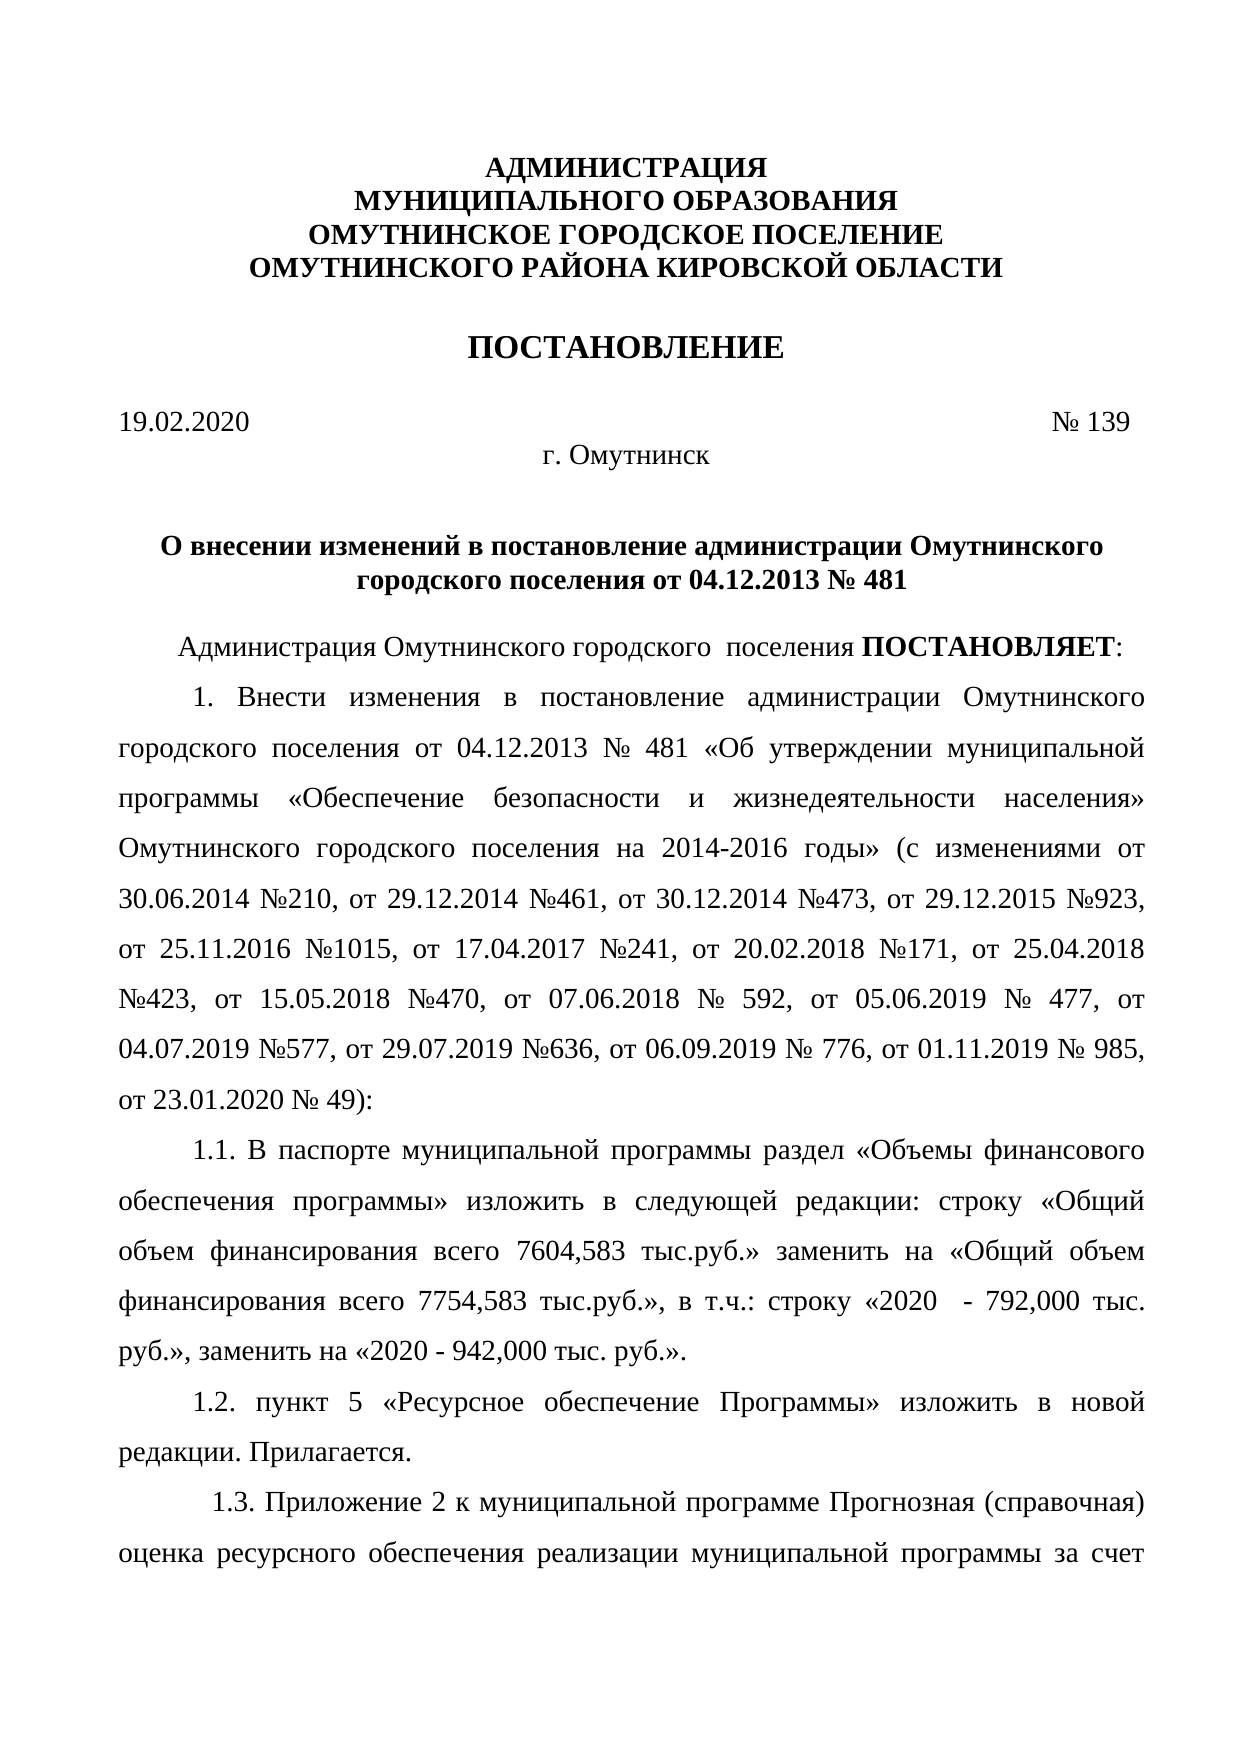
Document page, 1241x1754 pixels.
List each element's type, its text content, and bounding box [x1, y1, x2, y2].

title ОМУТНИНСКОЕ ГОРОДСКОЕ ПОСЕЛЕНИЕ [118, 217, 1134, 251]
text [118, 1484, 1146, 1568]
title 19.02.2020 № 139 [118, 404, 1134, 437]
text 1.2. пункт 5 «Ресурсное обеспечение Программы» изложить в новой редакции. Прилагается. [118, 1384, 1146, 1468]
text Администрация Омутнинского городского поселения ПОСТАНОВЛЯЕТ: [118, 629, 1146, 663]
text 1.1. В паспорте муниципальной программы раздел «Объемы финансового обеспечения программы» изложить в следующей редакции: строку «Общий объем финансирования всего 7604,583 тыс.руб.» заменить на «Общий объем финансирования всего 7754,583 тыс.руб.», в т.ч.: строку «2020 - 792,000 тыс. руб.», заменить на «2020 - 942,000 тыс. руб.». [118, 1132, 1146, 1367]
title АДМИНИСТРАЦИЯ [118, 150, 1134, 183]
title г. Омутнинск [118, 437, 1134, 471]
title ОМУТНИНСКОГО РАЙОНА КИРОВСКОЙ ОБЛАСТИ [118, 251, 1134, 284]
text 1. Внести изменения в постановление администрации Омутнинского городского поселения от 04.12.2013 № 481 «Об утверждении муниципальной программы «Обеспечение безопасности и жизнедеятельности населения» Омутнинского городского поселения на 2014-2016 годы» (с изменениями от 30.06.2014 №210, от 29.12.2014 №461, от 30.12.2014 №473, от 29.12.2015 №923, от 25.11.2016 №1015, от 17.04.2017 №241, от 20.02.2018 №171, от 25.04.2018 №423, от 15.05.2018 №470, от 07.06.2018 № 592, от 05.06.2019 № 477, от 04.07.2019 №577, от 29.07.2019 №636, от 06.09.2019 № 776, от 01.11.2019 № 985, от 23.01.2020 № 49): [118, 679, 1146, 1116]
text О внесении изменений в постановление администрации Омутнинского городского поселения от 04.12.2013 № 481 [118, 528, 1146, 596]
title МУНИЦИПАЛЬНОГО ОБРАЗОВАНИЯ [118, 183, 1134, 217]
title ПОСТАНОВЛЕНИЕ [118, 327, 1134, 366]
